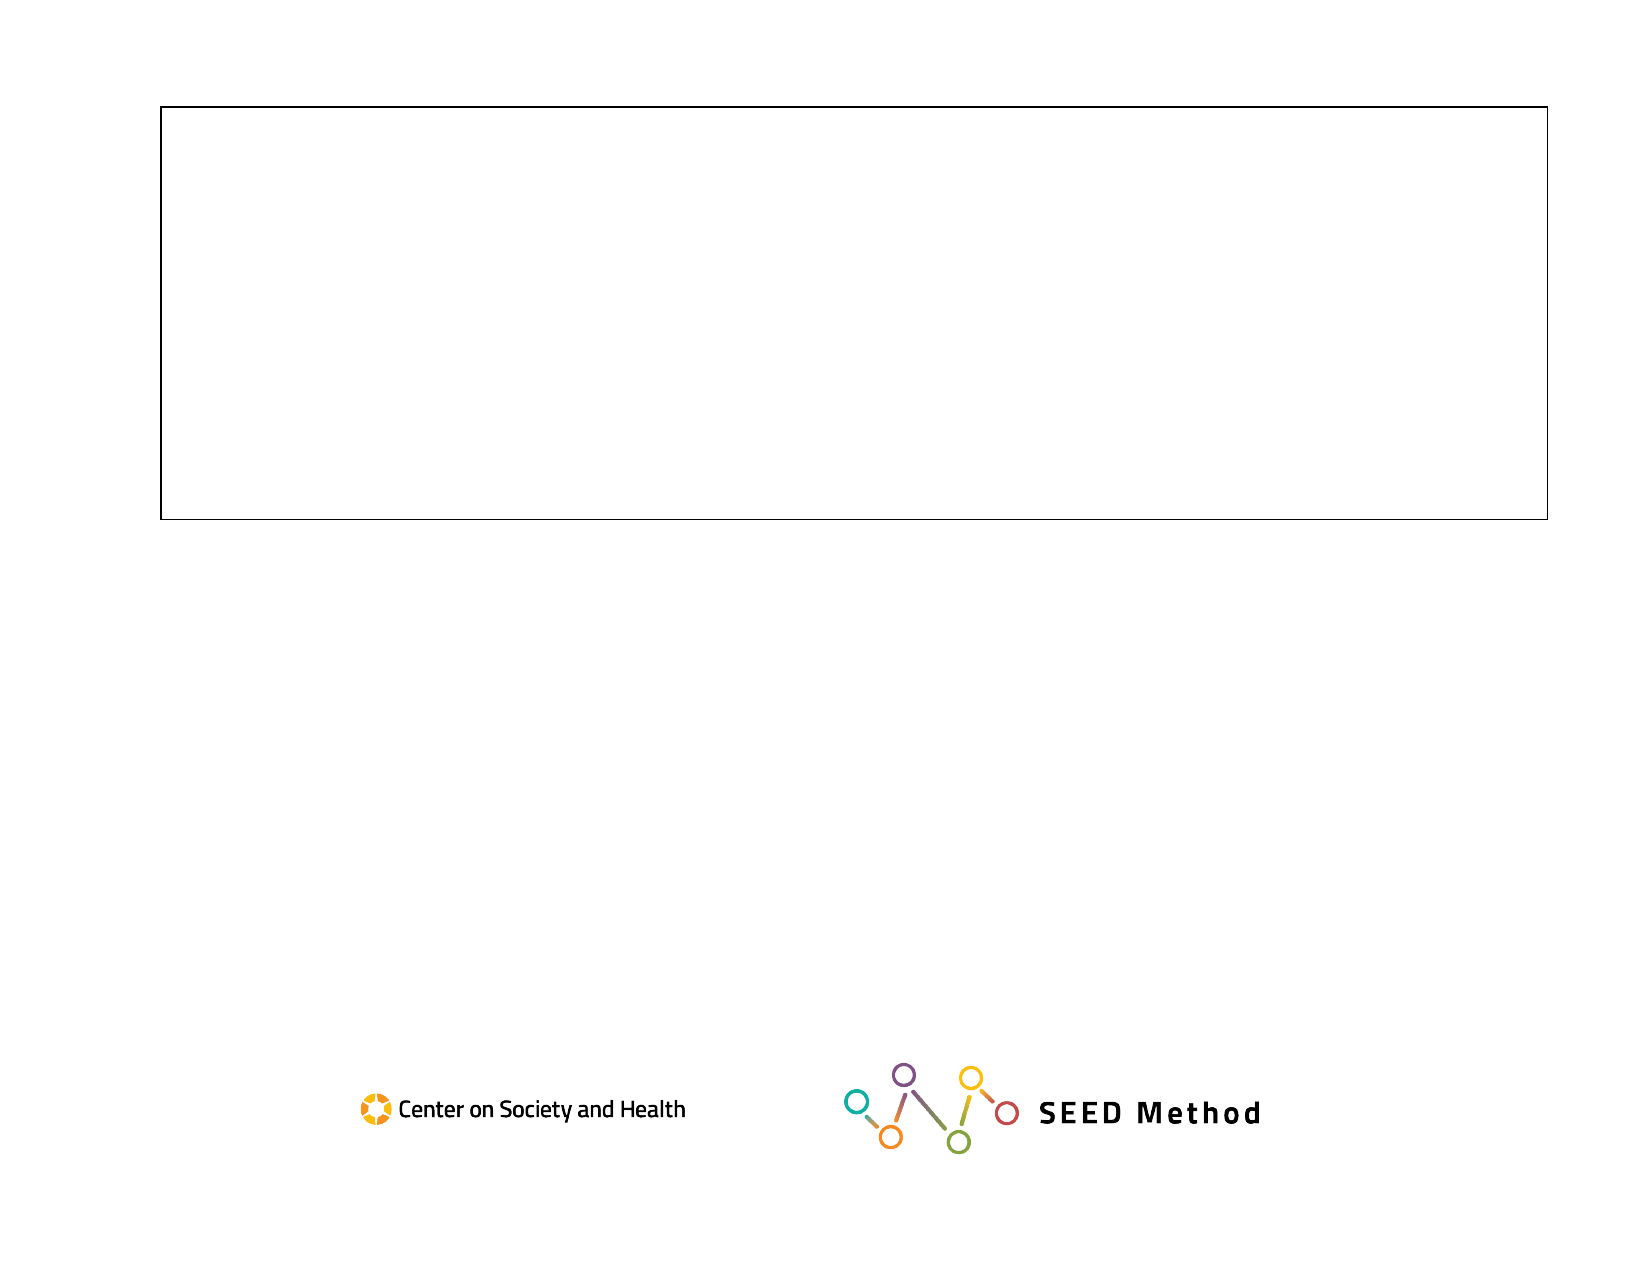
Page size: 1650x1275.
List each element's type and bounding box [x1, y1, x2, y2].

picture [291, 1046, 1359, 1172]
